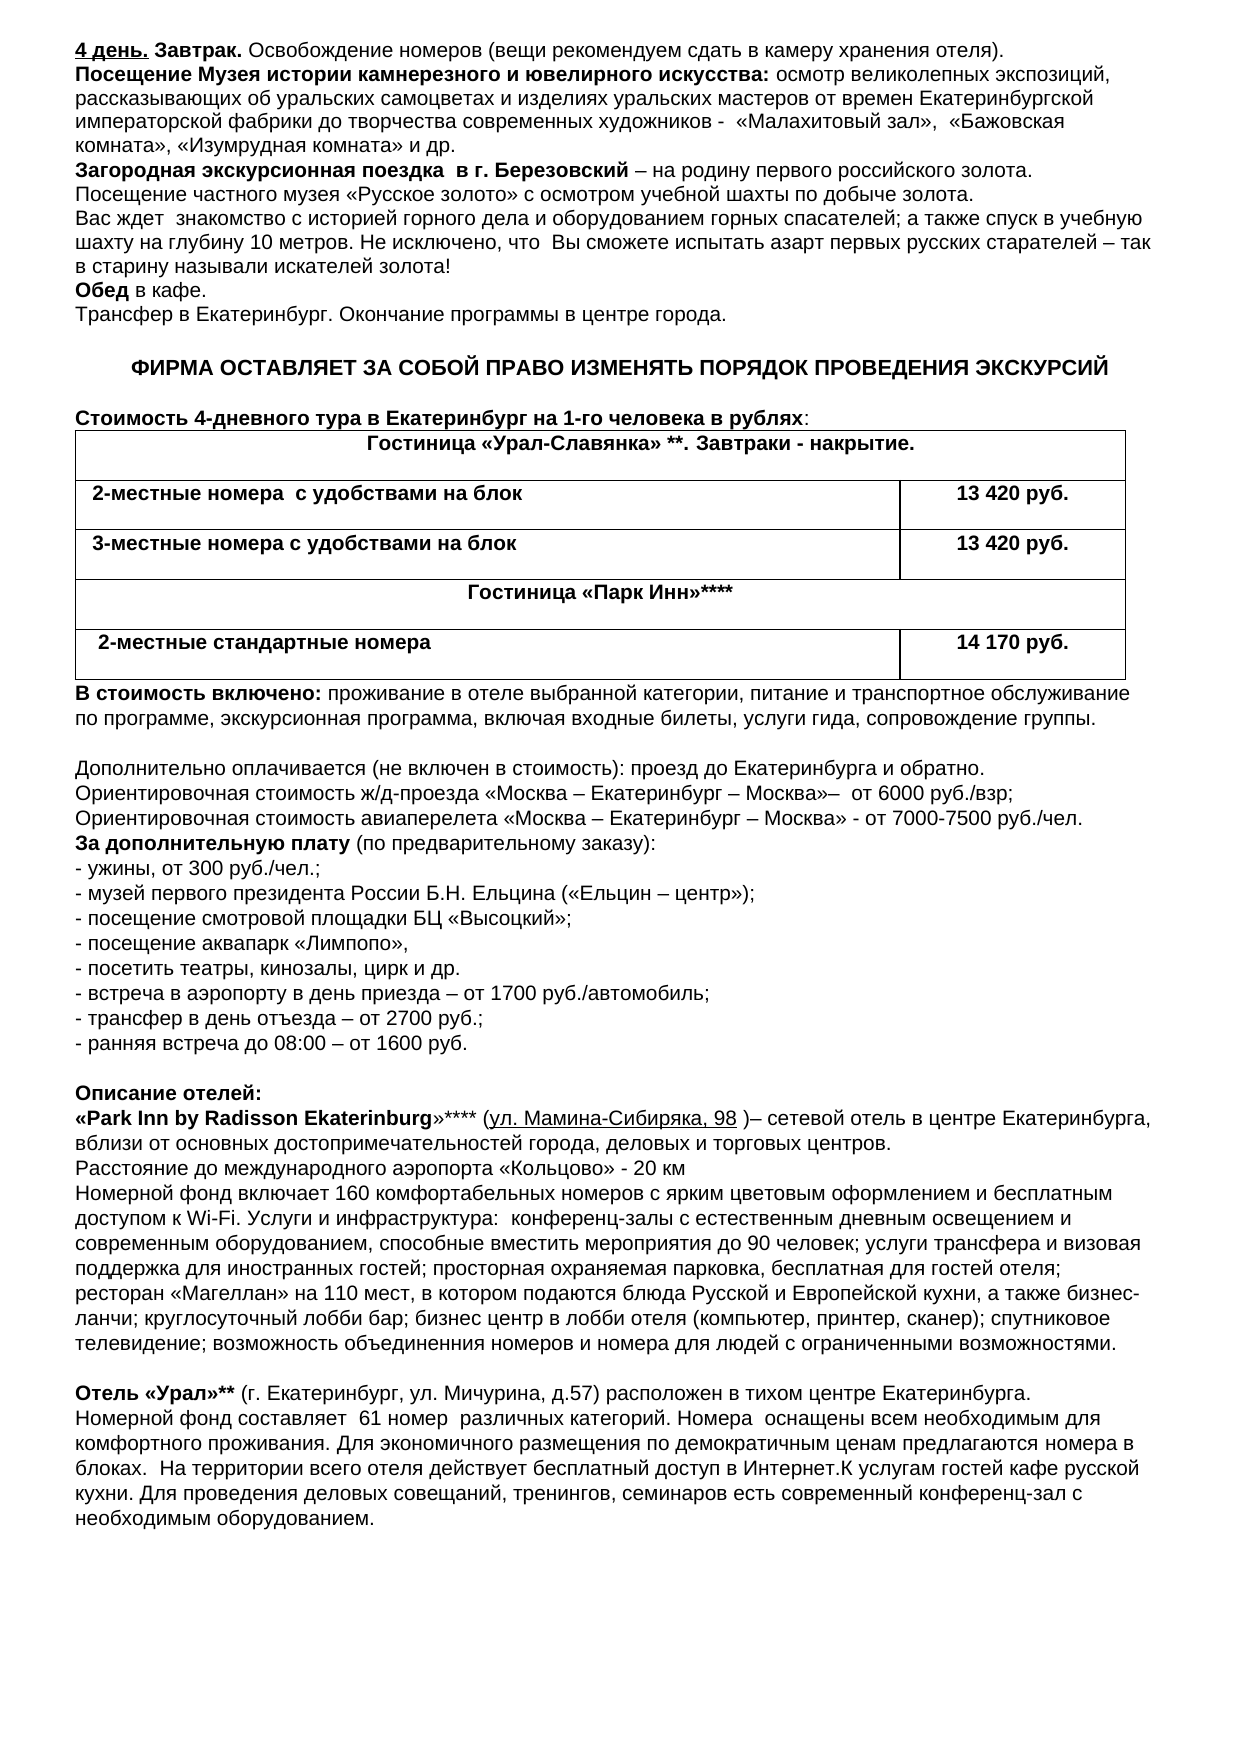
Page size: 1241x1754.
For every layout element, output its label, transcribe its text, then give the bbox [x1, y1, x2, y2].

table_header Гостиница «Урал-Славянка» **. Завтраки - накрытие. [76, 431, 1125, 480]
text - трансфер в день отъезда – от 2700 руб.; [75, 1004, 1165, 1029]
text За дополнительную плату (по предварительному заказу): [75, 829, 1165, 854]
text Расстояние до международного аэропорта «Кольцово» - 20 км [75, 1154, 1165, 1179]
text Трансфер в Екатеринбург. Окончание программы в центре города. [75, 302, 1165, 326]
text - посещение смотровой площадки БЦ «Высоцкий»; [75, 904, 1165, 929]
table_cell 3-местные номера с удобствами на блок [76, 530, 899, 579]
table_cell 2-местные стандартные номера [76, 630, 899, 678]
table_cell 14 170 руб. [901, 630, 1125, 678]
table_cell 13 420 руб. [901, 530, 1125, 579]
text Вас ждет знакомство с историей горного дела и оборудованием горных спасателей; а также спуск в учебную шахту на глубину . Не исключено, что Вы сможете испытать азарт первых русских старателей – так в старину называли искателей золота! [75, 206, 1165, 278]
text - музей первого президента России Б.Н. Ельцина («Ельцин – центр»); [75, 879, 1165, 904]
text Номерной фонд включает 160 комфортабельных номеров с ярким цветовым оформлением и бесплатным доступом к Wi-Fi. Услуги и инфраструктура: конференц-залы с естественным дневным освещением и современным оборудованием, способные вместить мероприятия до 90 человек; услуги трансфера и визовая поддержка для иностранных гостей; просторная охраняемая парковка, бесплатная для гостей отеля; ресторан «Магеллан» на 110 мест, в котором подаются блюда Русской и Европейской кухни, а также бизнес-ланчи; круглосуточный лобби бар; бизнес центр в лобби отеля (компьютер, принтер, сканер); спутниковое телевидение; возможность объединенния номеров и номера для людей с ограниченными возможностями. [75, 1179, 1165, 1354]
text Описание отелей: [75, 1079, 1165, 1104]
text - посещение аквапарк «Лимпопо», [75, 929, 1165, 954]
text ФИРМА ОСТАВЛЯЕТ ЗА СОБОЙ ПРАВО ИЗМЕНЯТЬ ПОРЯДОК ПРОВЕДЕНИЯ ЭКСКУРСИЙ [75, 355, 1165, 380]
text Дополнительно оплачивается (не включен в стоимость): проезд до Екатеринбурга и обратно. [75, 754, 1165, 779]
text Обед в кафе. [75, 278, 1165, 302]
text Стоимость 4-дневного тура в Екатеринбург на 1-го человека в рублях: [75, 405, 1165, 430]
text Посещение Музея истории камнерезного и ювелирного искусства: осмотр великолепных экспозиций, рассказывающих об уральских самоцветах и изделиях уральских мастеров от времен Екатеринбургской императорской фабрики до творчества современных художников - «Малахитовый зал», «Бажовская комната», «Изумрудная комната» и др. [75, 61, 1165, 157]
text В стоимость включено: проживание в отеле выбранной категории, питание и транспортное обслуживание по программе, экскурсионная программа, включая входные билеты, услуги гида, сопровождение группы. [75, 679, 1165, 729]
text Номерной фонд составляет 61 номер различных категорий. Номера оснащены всем необходимым для комфортного проживания. Для экономичного размещения по демократичным ценам предлагаются номера в блоках. На территории всего отеля действует бесплатный доступ в Интернет.К услугам гостей кафе русской кухни. Для проведения деловых совещаний, тренингов, семинаров есть современный конференц-зал с необходимым оборудованием. [75, 1404, 1165, 1529]
text - посетить театры, кинозалы, цирк и др. [75, 954, 1165, 979]
text Загородная экскурсионная поездка в г. Березовский – на родину первого российского золота. [75, 157, 1165, 182]
text 4 день. Завтрак. Освобождение номеров (вещи рекомендуем сдать в камеру хранения отеля). [75, 37, 1165, 61]
text Ориентировочная стоимость ж/д-проезда «Москва – Екатеринбург – Москва»– от 6000 руб./взр; [75, 779, 1165, 804]
table_cell 2-местные номера с удобствами на блок [76, 481, 899, 529]
text Ориентировочная стоимость авиаперелета «Москва – Екатеринбург – Москва» - от 7000-7500 руб./чел. [75, 804, 1165, 829]
table_cell 13 420 руб. [901, 481, 1125, 529]
text Отель «Урал»** (г. Екатеринбург, ул. Мичурина, д.57) расположен в тихом центре Екатеринбурга. [75, 1379, 1165, 1404]
text «Park Inn by Radisson Ekaterinburg»**** (ул. Мамина-Сибиряка, 98 )– сетевой отель в центре Екатеринбурга, вблизи от основных достопримечательностей города, деловых и торговых центров. [75, 1104, 1165, 1154]
text Посещение частного музея «Русское золото» с осмотром учебной шахты по добыче золота. [75, 182, 1165, 206]
text - ранняя встреча до 08:00 – от 1600 руб. [75, 1029, 1165, 1054]
text - встреча в аэропорту в день приезда – от 1700 руб./автомобиль; [75, 979, 1165, 1004]
table_cell Гостиница «Парк Инн»**** [76, 580, 1125, 629]
text - ужины, от 300 руб./чел.; [75, 854, 1165, 879]
